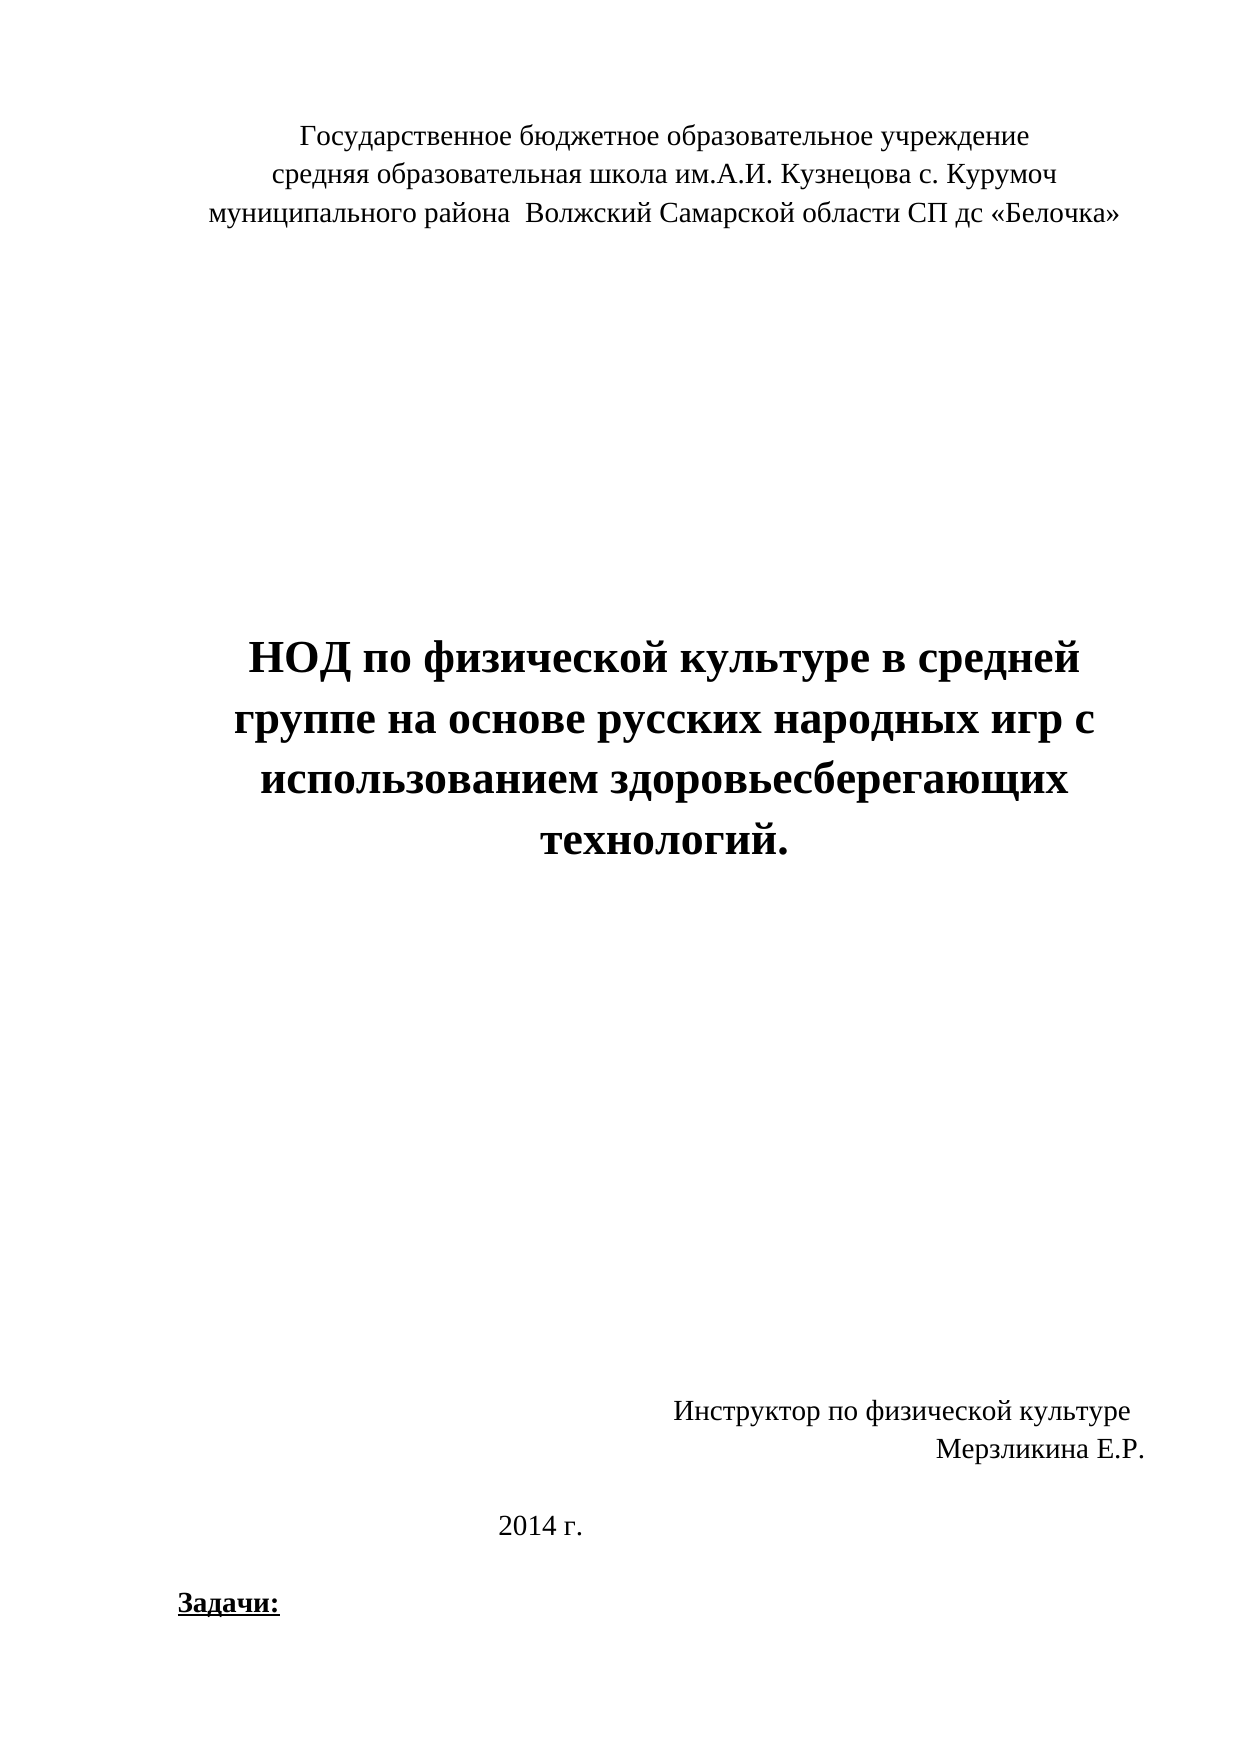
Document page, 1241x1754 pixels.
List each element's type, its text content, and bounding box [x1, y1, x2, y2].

text НОД по физической культуре в средней группе на основе русских народных игр с использованием здоровьесберегающих технологий. [177, 630, 1152, 864]
text Государственное бюджетное образовательное учреждение [177, 118, 1152, 152]
text муниципального района Волжский Самарской области СП дс «Белочка» [177, 195, 1152, 229]
text Задачи: [177, 1585, 1152, 1619]
text средняя образовательная школа им.А.И. Кузнецова с. Курумоч [177, 157, 1152, 190]
text Инструктор по физической культуре Мерзликина Е.Р. [177, 1393, 1152, 1465]
text 2014 г. [177, 1508, 1152, 1542]
